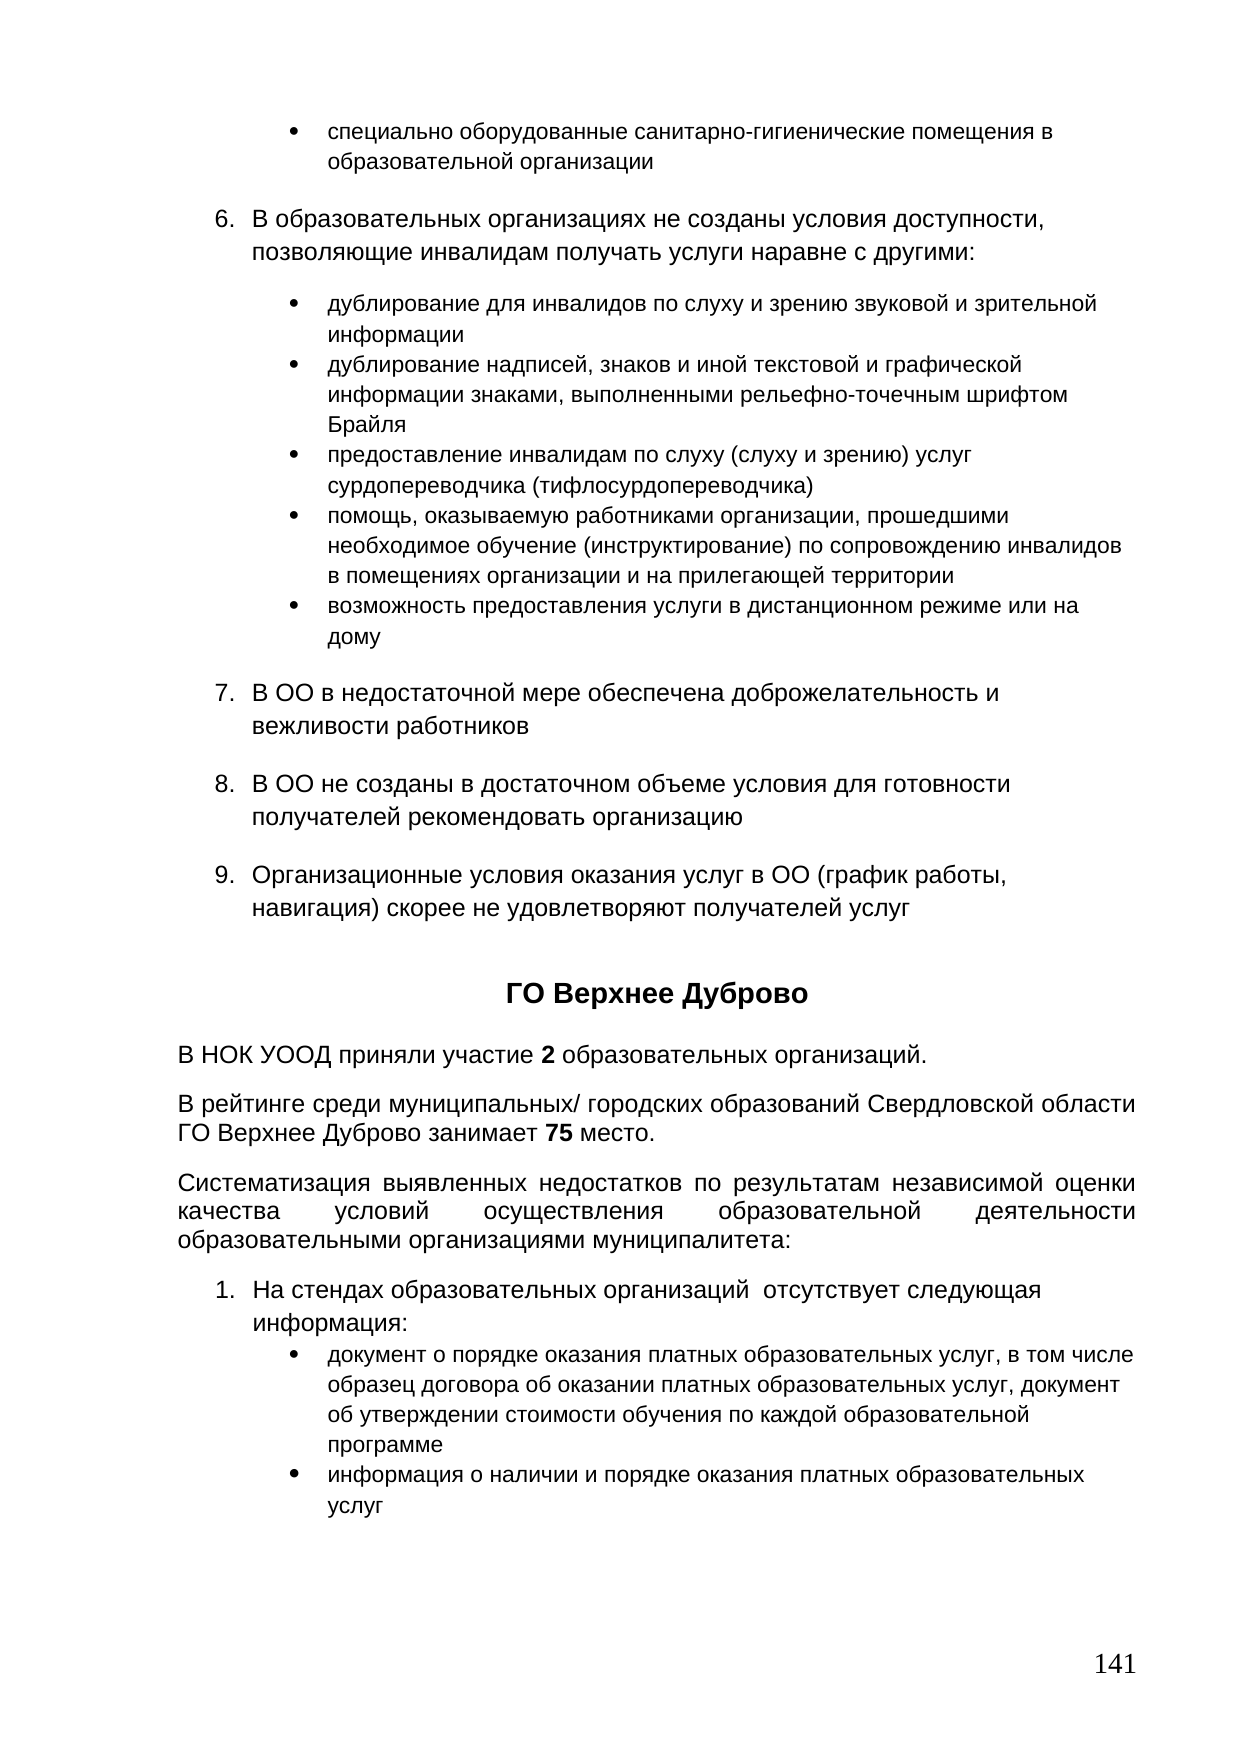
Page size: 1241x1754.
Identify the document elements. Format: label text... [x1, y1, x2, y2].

list Организационные условия оказания услуг в ОО (график работы, навигация) скорее не удовлетворяют получателей услуг [214, 860, 1137, 922]
text Систематизация выявленных недостатков по результатам независимой оценки качества условий осуществления образовательной деятельности образовательными организациями муниципалитета: [177, 1167, 1137, 1254]
list информация о наличии и порядке оказания платных образовательных услуг [290, 1461, 1137, 1518]
list возможность предоставления услуги в дистанционном режиме или на дому [290, 592, 1137, 649]
list В образовательных организациях не созданы условия доступности, позволяющие инвалидам получать услуги наравне с другими: [214, 203, 1137, 265]
text В рейтинге среди муниципальных/ городских образований Свердловской области ГО Верхнее Дуброво занимает 75 место. [177, 1089, 1137, 1147]
text В НОК УООД приняли участие 2 образовательных организаций. [177, 1039, 1137, 1068]
list На стендах образовательных организаций отсутствует следующая информация: [215, 1274, 1137, 1336]
list помощь, оказываемую работниками организации, прошедшими необходимое обучение (инструктирование) по сопровождению инвалидов в помещениях организации и на прилегающей территории [290, 502, 1137, 589]
list дублирование для инвалидов по слуху и зрению звуковой и зрительной информации [290, 290, 1137, 347]
list документ о порядке оказания платных образовательных услуг, в том числе образец договора об оказании платных образовательных услуг, документ об утверждении стоимости обучения по каждой образовательной программе [290, 1341, 1137, 1458]
text ГО Верхнее Дуброво [177, 976, 1137, 1009]
list В ОО в недостаточной мере обеспечена доброжелательность и вежливости работников [214, 678, 1137, 740]
list В ОО не созданы в достаточном объеме условия для готовности получателей рекомендовать организацию [214, 769, 1137, 831]
list специально оборудованные санитарно-гигиенические помещения в образовательной организации [290, 118, 1137, 175]
list дублирование надписей, знаков и иной текстовой и графической информации знаками, выполненными рельефно-точечным шрифтом Брайля [290, 351, 1137, 438]
list предоставление инвалидам по слуху (слуху и зрению) услуг сурдопереводчика (тифлосурдопереводчика) [290, 441, 1137, 498]
